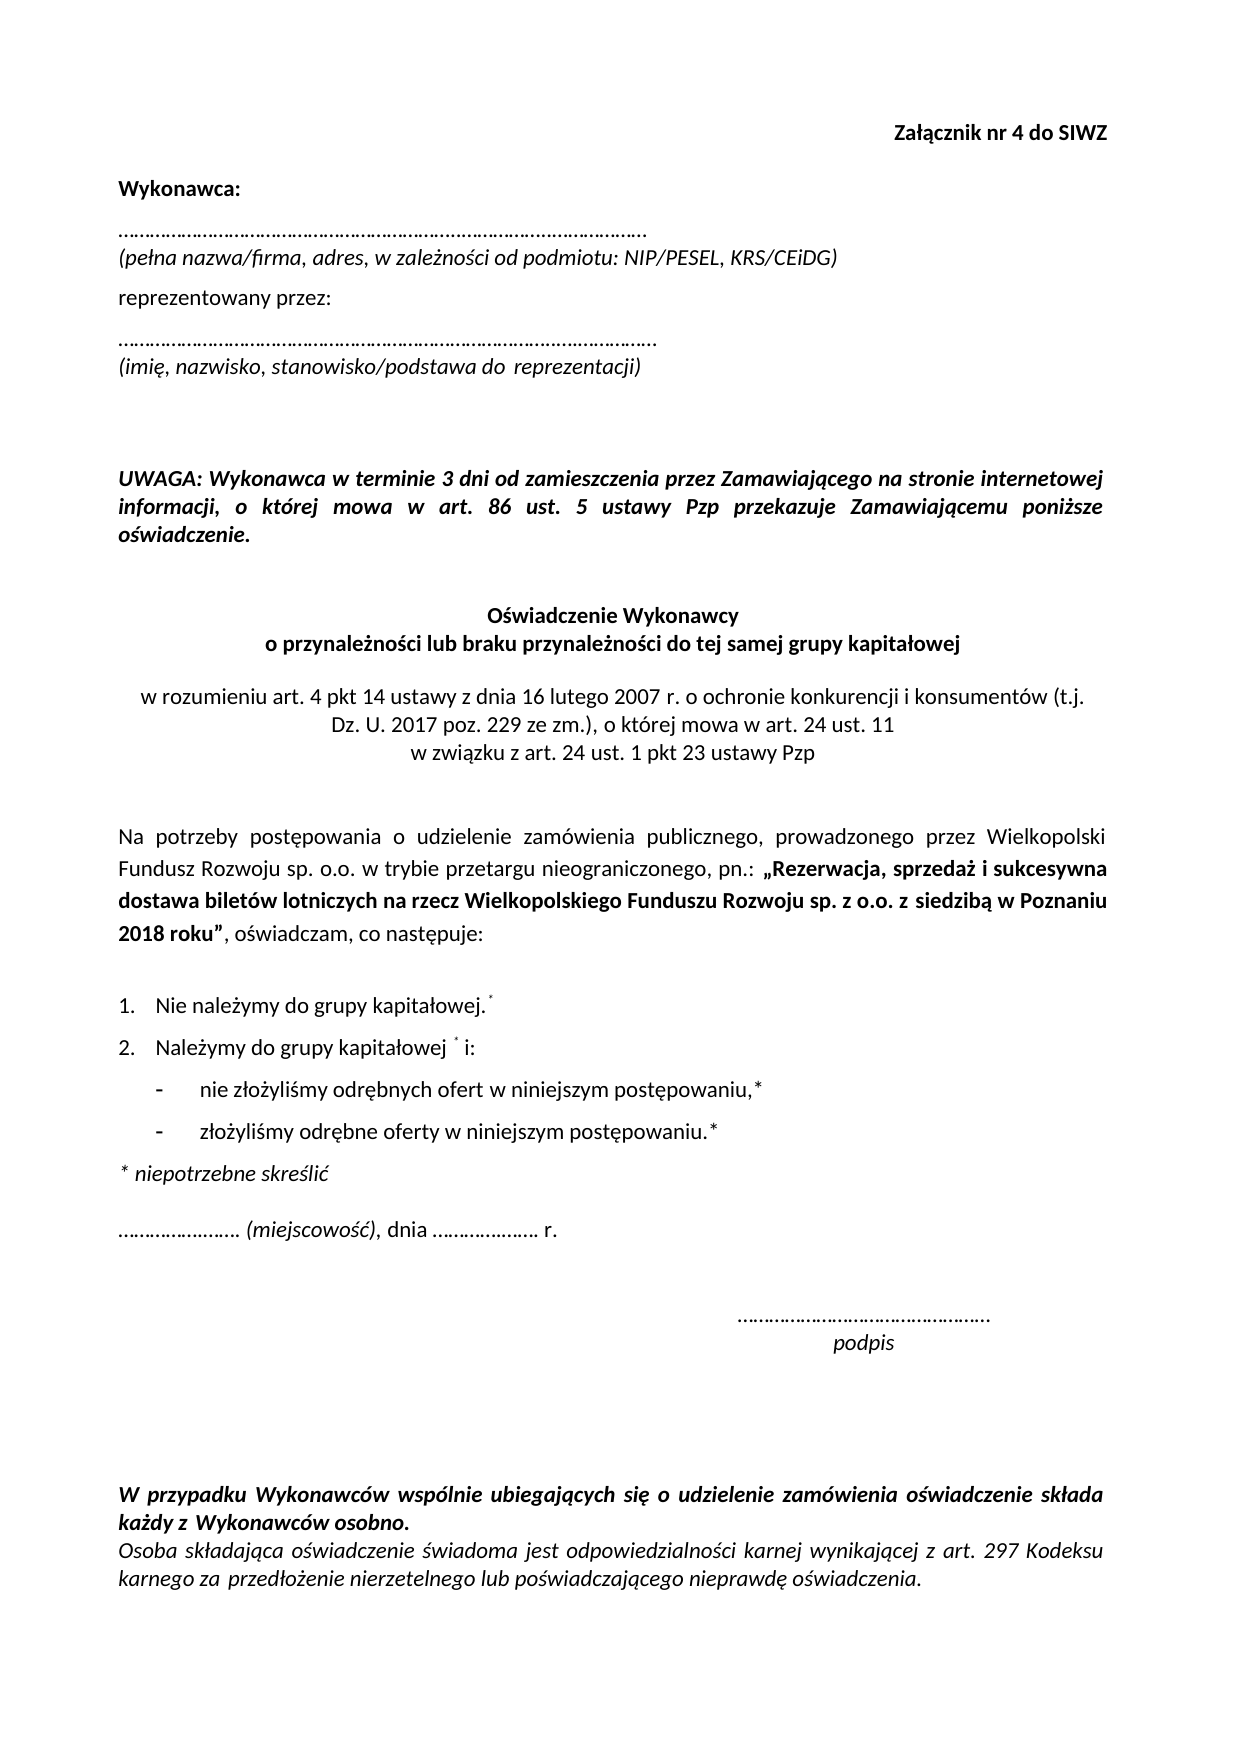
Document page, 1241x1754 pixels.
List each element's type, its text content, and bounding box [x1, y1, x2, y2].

text Osoba składająca oświadczenie świadoma jest odpowiedzialności karnej wynikającej z art. 297 Kodeksu karnego za przedłożenie nierzetelnego lub poświadczającego nieprawdę oświadczenia. [118, 1536, 1107, 1592]
text W przypadku Wykonawców wspólnie ubiegających się o udzielenie zamówienia oświadczenie składa każdy z Wykonawców osobno. [118, 1480, 1107, 1536]
text (imię, nazwisko, stanowisko/podstawa do reprezentacji) [118, 352, 1107, 380]
text ………………………………………………………..……………..……………… [118, 215, 1107, 243]
text * niepotrzebne skreślić [118, 1159, 1107, 1187]
list Należymy do grupy kapitałowej * i: [118, 1033, 1107, 1061]
text Oświadczenie Wykonawcy [118, 601, 1108, 629]
text w rozumieniu art. 4 pkt 14 ustawy z dnia 16 lutego 2007 r. o ochronie konkurencji i konsumentów (t.j. Dz. U. 2017 poz. 229 ze zm.), o której mowa w art. 24 ust. 11 w związku z art. 24 ust. 1 pkt 23 ustawy Pzp [118, 682, 1107, 766]
list złożyliśmy odrębne oferty w niniejszym postępowaniu.* [155, 1117, 1107, 1145]
text UWAGA: Wykonawca w terminie 3 dni od zamieszczenia przez Zamawiającego na stronie internetowej informacji, o której mowa w art. 86 ust. 5 ustawy Pzp przekazuje Zamawiającemu poniższe oświadczenie. [118, 464, 1107, 548]
text Na potrzeby postępowania o udzielenie zamówienia publicznego, prowadzonego przez Wielkopolski Fundusz Rozwoju sp. o.o. w trybie przetargu nieograniczonego, pn.: „Rezerwacja, sprzedaż i sukcesywna dostawa biletów lotniczych na rzecz Wielkopolskiego Funduszu Rozwoju sp. z o.o. z siedzibą w Poznaniu 2018 roku”, oświadczam, co następuje: [118, 822, 1107, 947]
text ………………………………………… [620, 1300, 1107, 1328]
list Nie należymy do grupy kapitałowej.* [118, 991, 1107, 1019]
text reprezentowany przez: [118, 283, 1107, 311]
text ………………………………………………………………………..….…………… [118, 324, 1107, 352]
text …………….……. (miejscowość), dnia ………….……. r. [118, 1215, 1107, 1243]
text podpis [620, 1328, 1107, 1356]
list nie złożyliśmy odrębnych ofert w niniejszym postępowaniu,* [155, 1075, 1107, 1103]
text o przynależności lub braku przynależności do tej samej grupy kapitałowej [118, 629, 1108, 657]
text Załącznik nr 4 do SIWZ [118, 118, 1107, 146]
text (pełna nazwa/firma, adres, w zależności od podmiotu: NIP/PESEL, KRS/CEiDG) [118, 243, 1107, 271]
text Wykonawca: [118, 174, 1107, 202]
